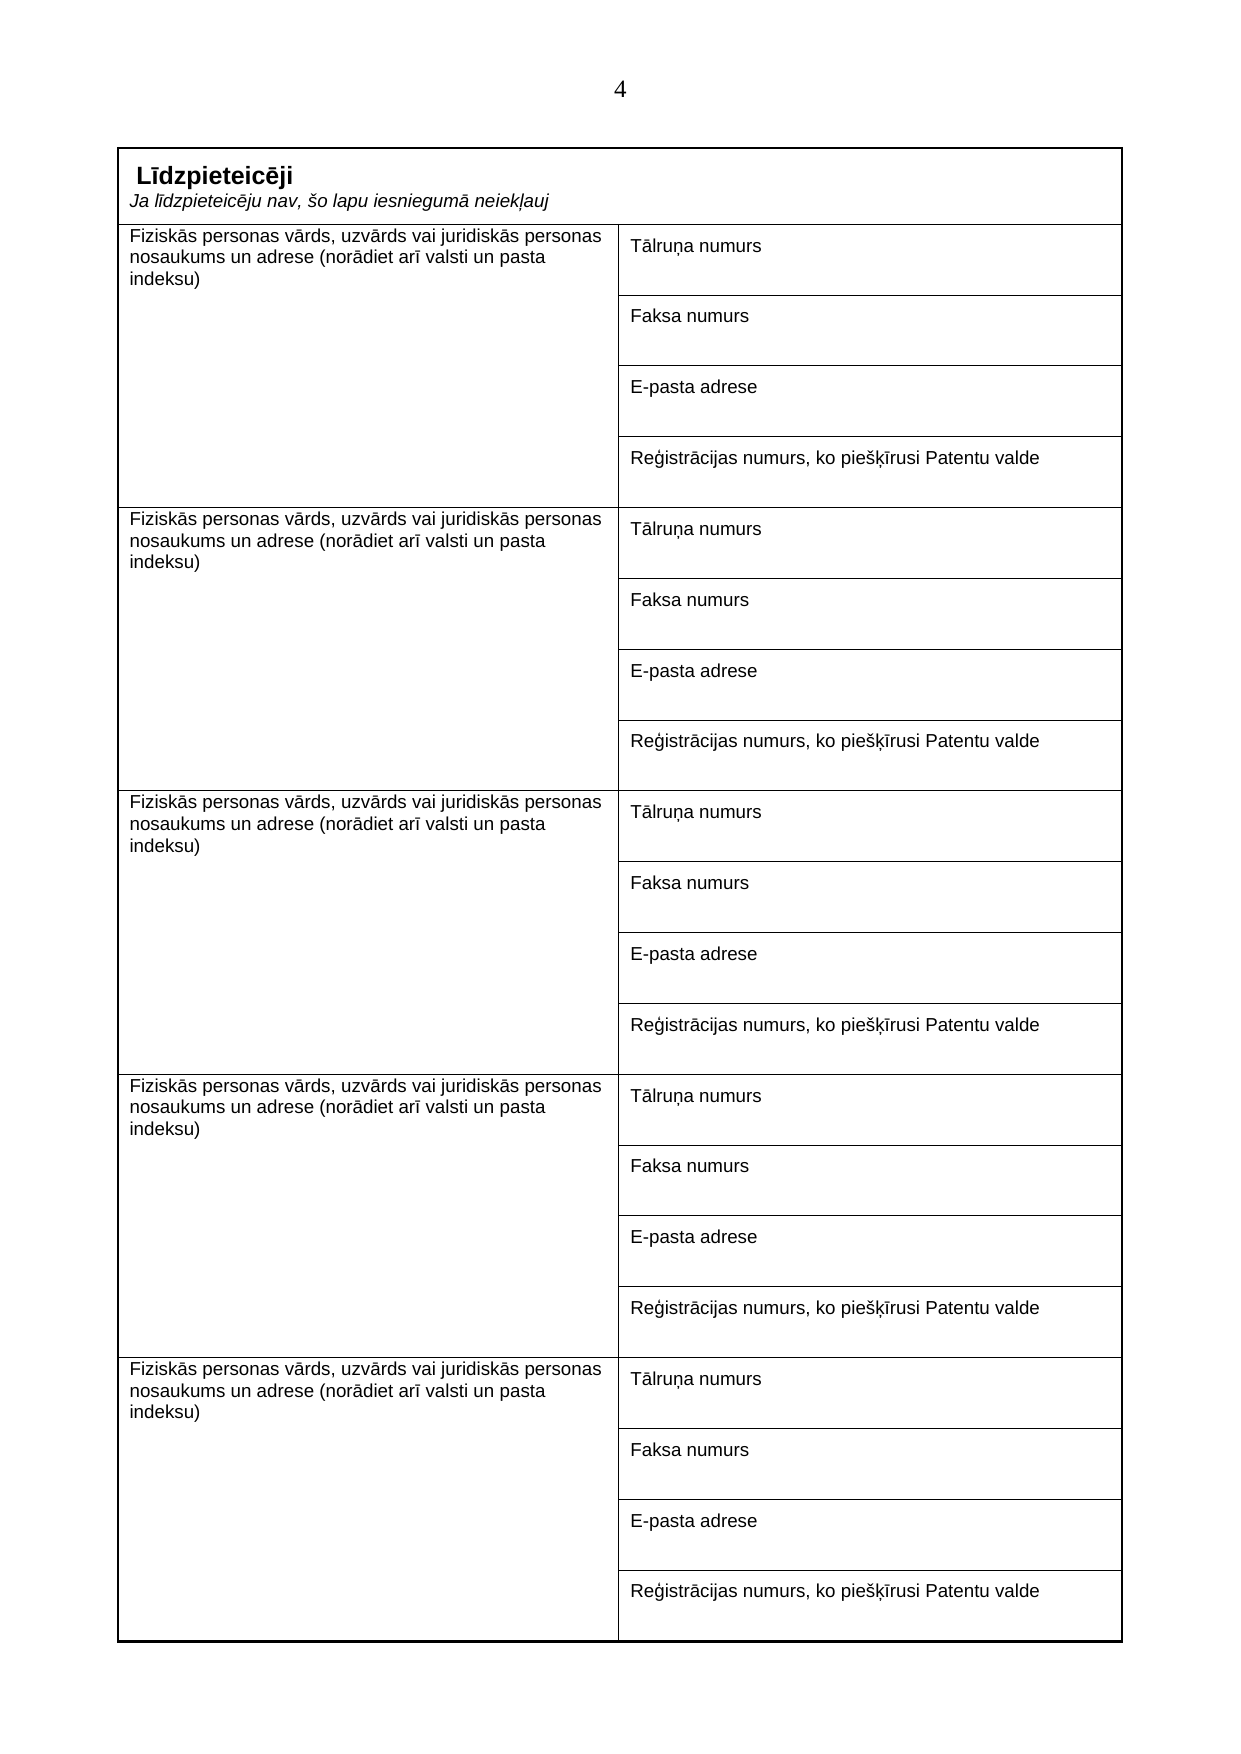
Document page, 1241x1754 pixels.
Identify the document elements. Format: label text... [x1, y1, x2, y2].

table_cell Fiziskās personas vārds, uzvārds vai juridiskās personas nosaukums un adrese (norādiet arī valsti un pasta indeksu) [119, 1358, 618, 1640]
table_cell Tālruņa numurs [619, 791, 1121, 861]
table_cell Faksa numurs [619, 1429, 1121, 1499]
table_header Līdzpieteicēji Ja līdzpieteicēju nav, šo lapu iesniegumā neiekļauj [119, 149, 1121, 224]
table_cell Reģistrācijas numurs, ko piešķīrusi Patentu valde [619, 1004, 1121, 1074]
table_cell Tālruņa numurs [619, 1358, 1121, 1428]
table_cell Tālruņa numurs [619, 1075, 1121, 1144]
table_cell Fiziskās personas vārds, uzvārds vai juridiskās personas nosaukums un adrese (norādiet arī valsti un pasta indeksu) [119, 1075, 618, 1357]
table_cell E-pasta adrese [619, 933, 1121, 1003]
table_cell Faksa numurs [619, 579, 1121, 649]
table_cell Tālruņa numurs [619, 225, 1121, 294]
table_cell E-pasta adrese [619, 366, 1121, 436]
table_cell Fiziskās personas vārds, uzvārds vai juridiskās personas nosaukums un adrese (norādiet arī valsti un pasta indeksu) [119, 791, 618, 1074]
table_cell Faksa numurs [619, 1146, 1121, 1215]
table_cell E-pasta adrese [619, 650, 1121, 719]
table_cell Fiziskās personas vārds, uzvārds vai juridiskās personas nosaukums un adrese (norādiet arī valsti un pasta indeksu) [119, 508, 618, 790]
table_cell E-pasta adrese [619, 1216, 1121, 1286]
table_cell Reģistrācijas numurs, ko piešķīrusi Patentu valde [619, 1287, 1121, 1357]
table_cell E-pasta adrese [619, 1500, 1121, 1569]
table_cell Faksa numurs [619, 296, 1121, 365]
table_cell Tālruņa numurs [619, 508, 1121, 578]
table_cell Reģistrācijas numurs, ko piešķīrusi Patentu valde [619, 721, 1121, 790]
table_cell Fiziskās personas vārds, uzvārds vai juridiskās personas nosaukums un adrese (norādiet arī valsti un pasta indeksu) [119, 225, 618, 507]
table_cell Reģistrācijas numurs, ko piešķīrusi Patentu valde [619, 437, 1121, 507]
table_cell Faksa numurs [619, 862, 1121, 932]
table_cell Reģistrācijas numurs, ko piešķīrusi Patentu valde [619, 1571, 1121, 1640]
